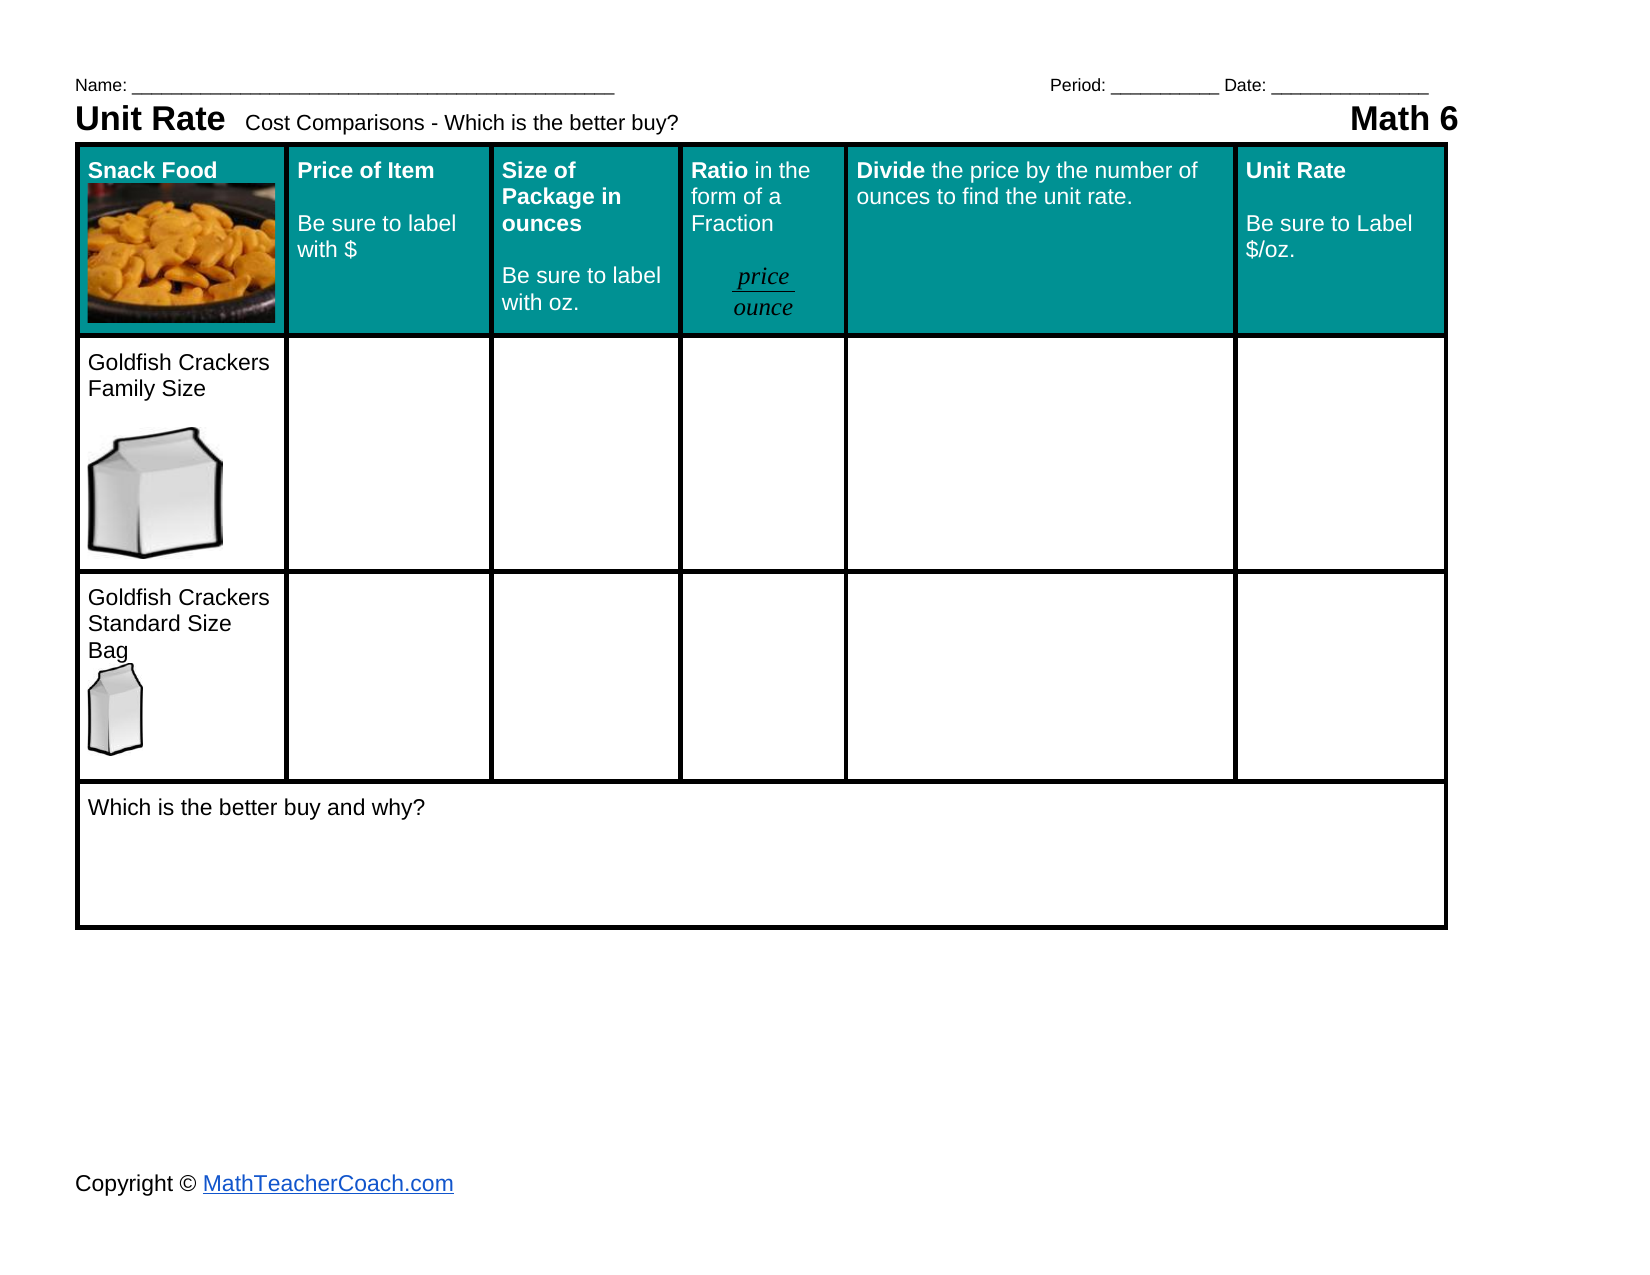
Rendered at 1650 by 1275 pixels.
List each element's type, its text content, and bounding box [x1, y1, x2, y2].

picture [87, 663, 143, 756]
table_header Size of Package in ounces Be sure to label with oz. [494, 147, 678, 333]
table_header Snack Food [80, 147, 284, 333]
table_cell Goldfish Crackers Family Size [80, 338, 284, 569]
table_cell [1238, 338, 1444, 569]
picture [87, 183, 276, 323]
table_header Ratio in the form of a Fraction [683, 147, 844, 333]
picture [87, 427, 223, 559]
table_cell [683, 338, 844, 569]
table_cell Which is the better buy and why? [80, 784, 1444, 925]
table_cell [289, 574, 489, 779]
table_header Unit Rate Be sure to Label $/oz. [1238, 147, 1444, 333]
table_header Divide the price by the number of ounces to find the unit rate. [848, 147, 1233, 333]
table_cell [289, 338, 489, 569]
table_cell [683, 574, 844, 779]
table_header Price of Item Be sure to label with $ [289, 147, 489, 333]
table_cell [494, 574, 678, 779]
table_cell [848, 338, 1233, 569]
table_cell [1238, 574, 1444, 779]
table_cell [848, 574, 1233, 779]
table_cell [494, 338, 678, 569]
table_cell Goldfish Crackers Standard Size Bag [80, 574, 284, 779]
